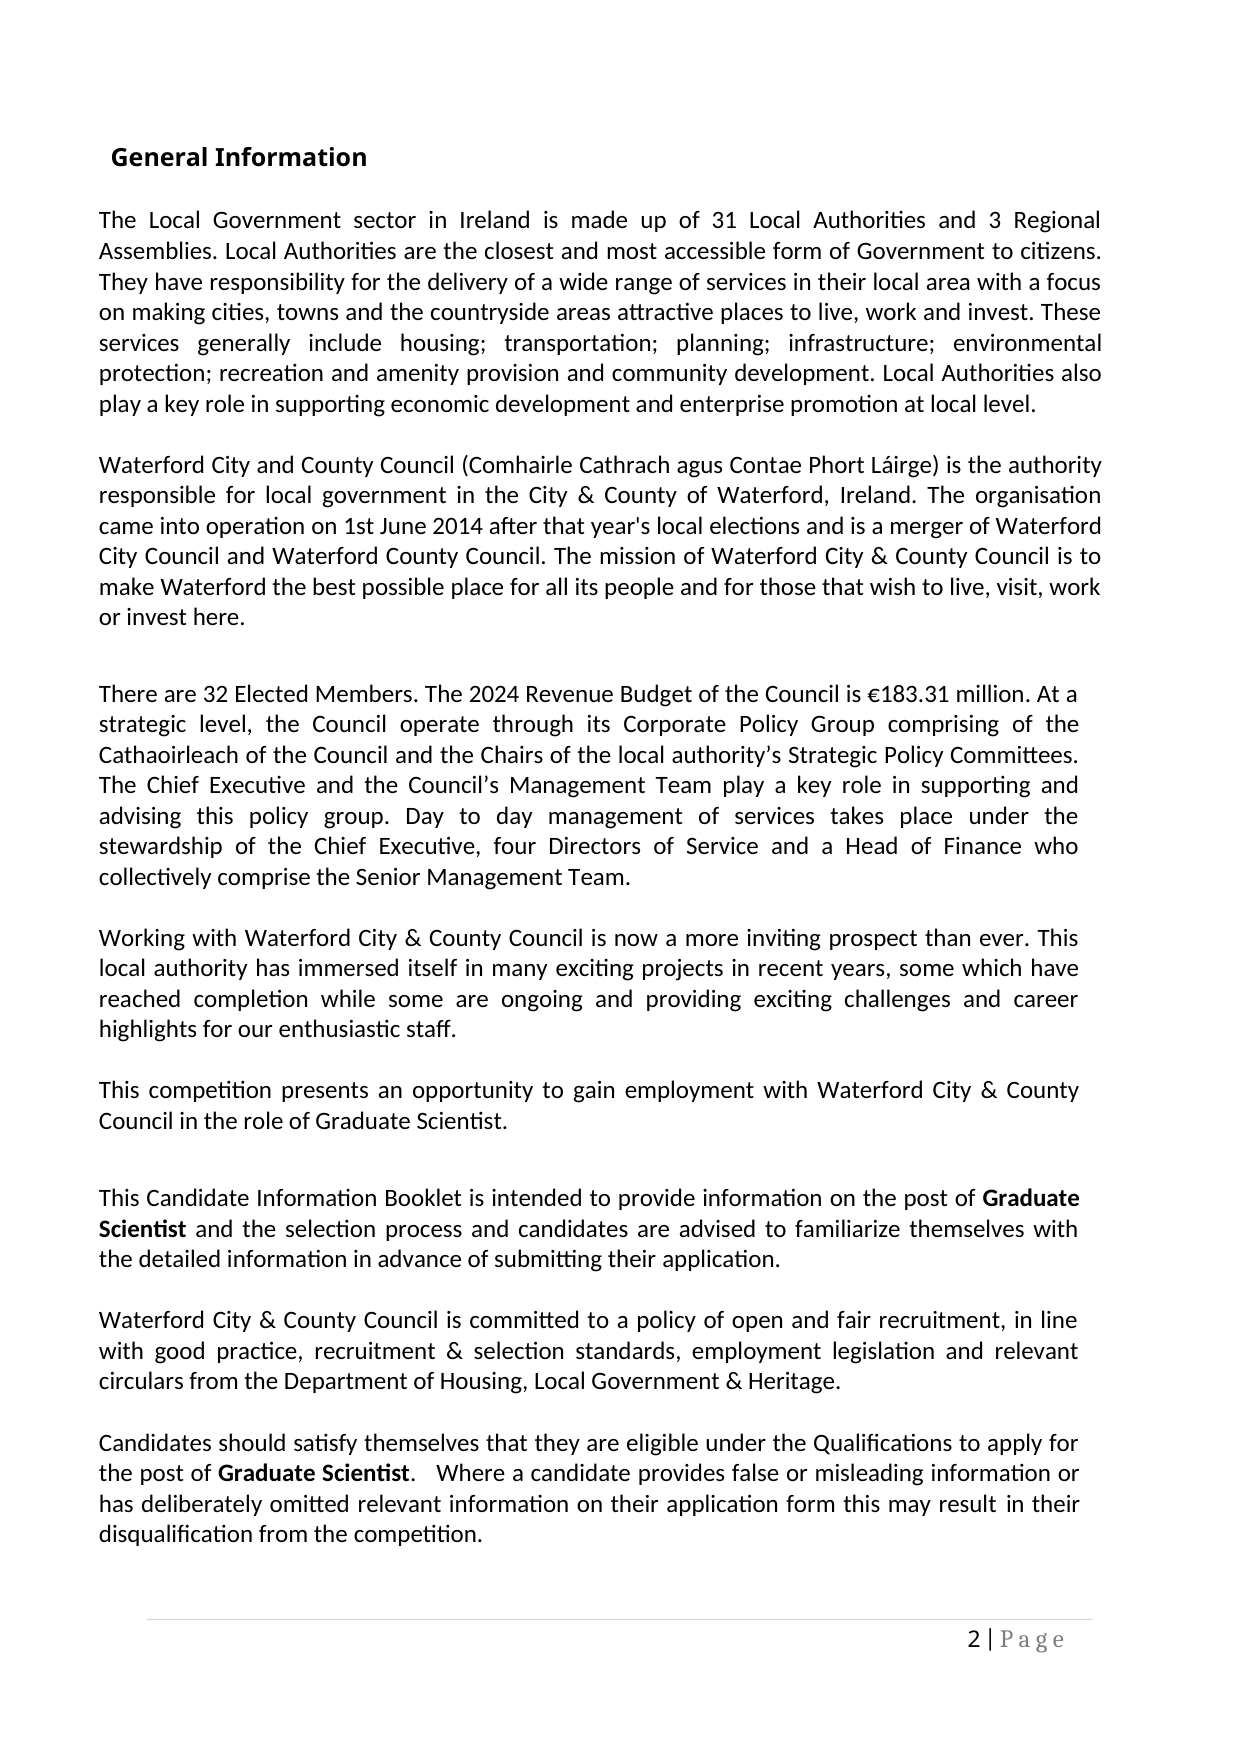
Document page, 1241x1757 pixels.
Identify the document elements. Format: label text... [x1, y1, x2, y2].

text The Local Government sector in Ireland is made up of 31 Local Authorities and 3 Regional Assemblies. Local Authorities are the closest and most accessible form of Government to citizens. They have responsibility for the delivery of a wide range of services in their local area with a focus on making cities, towns and the countryside areas attractive places to live, work and invest. These services generally include housing; transportation; planning; infrastructure; environmental protection; recreation and amenity provision and community development. Local Authorities also play a key role in supporting economic development and enterprise promotion at local level. [99, 205, 1103, 418]
text This competition presents an opportunity to gain employment with Waterford City & County Council in the role of Graduate Scientist. [99, 1075, 1080, 1136]
text Waterford City & County Council is committed to a policy of open and fair recruitment, in line with good practice, recruitment & selection standards, employment legislation and relevant circulars from the Department of Housing, Local Government & Heritage. [99, 1304, 1080, 1396]
text Working with Waterford City & County Council is now a more inviting prospect than ever. This local authority has immersed itself in many exciting projects in recent years, some which have reached completion while some are ongoing and providing exciting challenges and career highlights for our enthusiastic staff. [99, 922, 1080, 1044]
text There are 32 Elected Members. The 2024 Revenue Budget of the Council is €183.31 million. At a strategic level, the Council operate through its Corporate Policy Group comprising of the Cathaoirleach of the Council and the Chairs of the local authority’s Strategic Policy Committees. The Chief Executive and the Council’s Management Team play a key role in supporting and advising this policy group. Day to day management of services takes place under the stewardship of the Chief Executive, four Directors of Service and a Head of Finance who collectively comprise the Senior Management Team. [99, 678, 1080, 892]
text Candidates should satisfy themselves that they are eligible under the Qualifications to apply for the post of Graduate Scientist. Where a candidate provides false or misleading information or has deliberately omitted relevant information on their application form this may result in their disqualification from the competition. [99, 1427, 1080, 1549]
text This Candidate Information Booklet is intended to provide information on the post of Graduate Scientist and the selection process and candidates are advised to familiarize themselves with the detailed information in advance of submitting their application. [99, 1182, 1080, 1274]
text Waterford City and County Council (Comhairle Cathrach agus Contae Phort Láirge) is the authority responsible for local government in the City & County of Waterford, Ireland. The organisation came into operation on 1st June 2014 after that year's local elections and is a merger of Waterford City Council and Waterford County Council. The mission of Waterford City & County Council is to make Waterford the best possible place for all its people and for those that wish to live, visit, work or invest here. [99, 449, 1103, 632]
text General Information [110, 139, 1138, 173]
